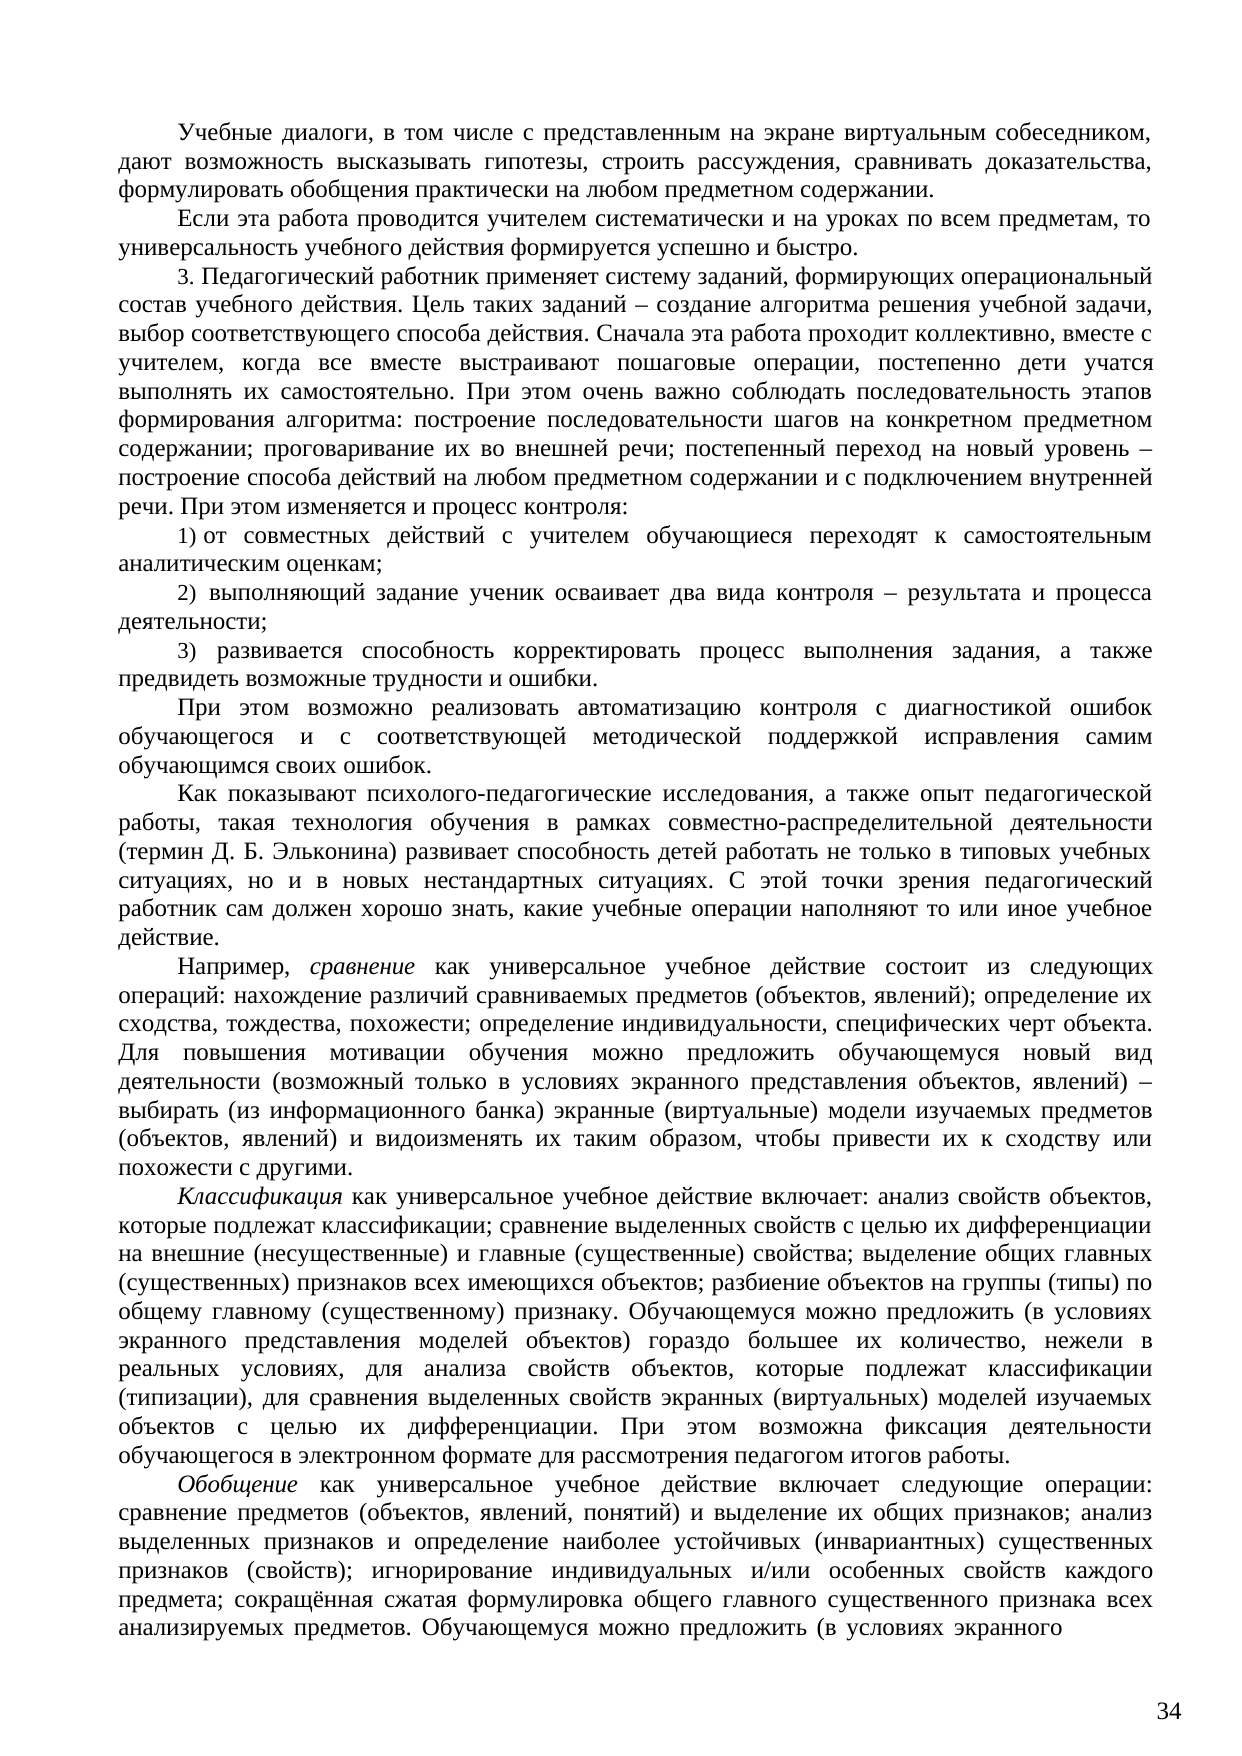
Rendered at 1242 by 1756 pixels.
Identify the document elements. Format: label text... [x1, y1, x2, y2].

text При этом возможно реализовать автоматизацию контроля с диагностикой ошибок обучающегося и с соответствующей методической поддержкой исправления самим обучающимся своих ошибок. [118, 692, 1152, 778]
list выполняющий задание ученик осваивает два вида контроля – результата и процесса деятельности; [118, 577, 1153, 635]
text Учебные диалоги, в том числе с представленным на экране виртуальным собеседником, дают возможность высказывать гипотезы, строить рассуждения, сравнивать доказательства, формулировать обобщения практически на любом предметном содержании. [118, 117, 1152, 203]
text Например, сравнение как универсальное учебное действие состоит из следующих операций: нахождение различий сравниваемых предметов (объектов, явлений); определение их сходства, тождества, похожести; определение индивидуальности, специфических черт объекта. Для повышения мотивации обучения можно предложить обучающемуся новый вид деятельности (возможный только в условиях экранного представления объектов, явлений) – выбирать (из информационного банка) экранные (виртуальные) модели изучаемых предметов (объектов, явлений) и видоизменять их таким образом, чтобы привести их к сходству или похожести с другими. [118, 951, 1153, 1181]
list Педагогический работник применяет систему заданий, формирующих операциональный состав учебного действия. Цель таких заданий – создание алгоритма решения учебной задачи, выбор соответствующего способа действия. Сначала эта работа проходит коллективно, вместе с учителем, когда все вместе выстраивают пошаговые операции, постепенно дети учатся выполнять их самостоятельно. При этом очень важно соблюдать последовательность этапов формирования алгоритма: построение последовательности шагов на конкретном предметном содержании; проговаривание их во внешней речи; постепенный переход на новый уровень – построение способа действий на любом предметном содержании и с подключением внутренней речи. При этом изменяется и процесс контроля: [118, 261, 1153, 519]
text Обобщение как универсальное учебное действие включает следующие операции: сравнение предметов (объектов, явлений, понятий) и выделение их общих признаков; анализ выделенных признаков и определение наиболее устойчивых (инвариантных) существенных признаков (свойств); игнорирование индивидуальных и/или особенных свойств каждого предмета; сокращённая сжатая формулировка общего главного существенного признака всех анализируемых предметов. Обучающемуся можно предложить (в условиях экранного [118, 1469, 1153, 1641]
text Как показывают психолого-педагогические исследования, а также опыт педагогической работы, такая технология обучения в рамках совместно-распределительной деятельности (термин Д. Б. Эльконина) развивает способность детей работать не только в типовых учебных ситуациях, но и в новых нестандартных ситуациях. С этой точки зрения педагогический работник сам должен хорошо знать, какие учебные операции наполняют то или иное учебное действие. [118, 778, 1153, 951]
list развивается способность корректировать процесс выполнения задания, а также предвидеть возможные трудности и ошибки. [118, 635, 1153, 692]
list от совместных действий с учителем обучающиеся переходят к самостоятельным аналитическим оценкам; [118, 520, 1152, 577]
text Классификация как универсальное учебное действие включает: анализ свойств объектов, которые подлежат классификации; сравнение выделенных свойств с целью их дифференциации на внешние (несущественные) и главные (существенные) свойства; выделение общих главных (существенных) признаков всех имеющихся объектов; разбиение объектов на группы (типы) по общему главному (существенному) признаку. Обучающемуся можно предложить (в условиях экранного представления моделей объектов) гораздо большее их количество, нежели в реальных условиях, для анализа свойств объектов, которые подлежат классификации (типизации), для сравнения выделенных свойств экранных (виртуальных) моделей изучаемых объектов с целью их дифференциации. При этом возможна фиксация деятельности обучающегося в электронном формате для рассмотрения педагогом итогов работы. [118, 1181, 1153, 1468]
text Если эта работа проводится учителем систематически и на уроках по всем предметам, то универсальность учебного действия формируется успешно и быстро. [118, 203, 1152, 261]
